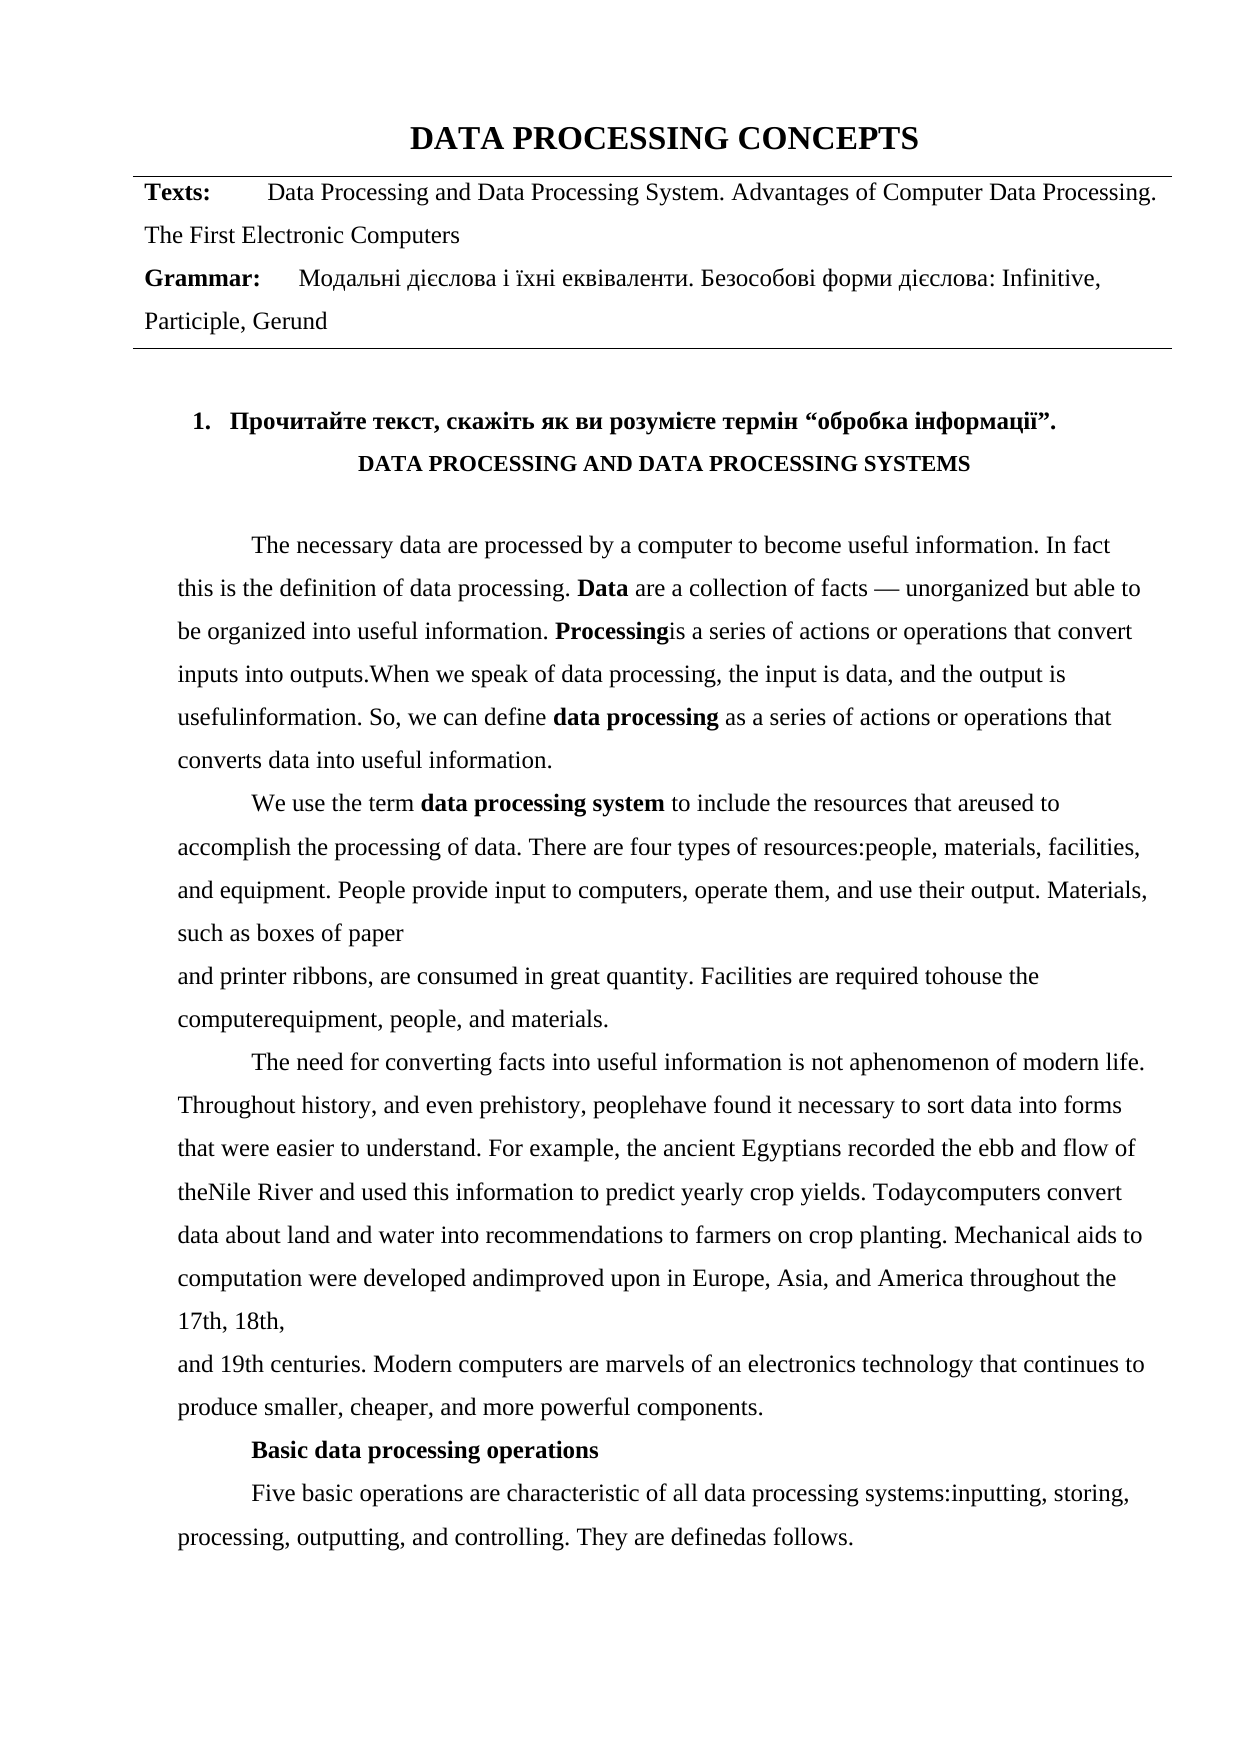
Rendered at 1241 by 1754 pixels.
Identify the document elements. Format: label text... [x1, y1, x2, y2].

text DATA PROCESSING CONCEPTS [177, 118, 1152, 156]
text The necessary data are processed by a computer to become useful information. In fact this is the definition of data processing. Data are a collection of facts — unorganized but able to be organized into useful information. Processingis a series of actions or operations that convert inputs into outputs.When we speak of data processing, the input is data, and the output is usefulinformation. So, we can define data processing as a series of actions or operations that converts data into useful information. We use the term data processing system to include the resources that areused to accomplish the processing of data. There are four types of resources:people, materials, facilities, and equipment. People provide input to computers, operate them, and use their output. Materials, such as boxes of paper and printer ribbons, are consumed in great quantity. Facilities are required tohouse the computerequipment, people, and materials. [177, 489, 1152, 1033]
text Basic data processing operations Five basic operations are characteristic of all data processing systems:inputting, storing, processing, outputting, and controlling. They are definedas follows. [177, 1435, 1152, 1550]
text DATA PROCESSING AND DATA PROCESSING SYSTEMS [177, 449, 1152, 476]
text The need for converting facts into useful information is not aphenomenon of modern life. Throughout history, and even prehistory, peoplehave found it necessary to sort data into forms that were easier to understand. For example, the ancient Egyptians recorded the ebb and flow of theNile River and used this information to predict yearly crop yields. Todaycomputers convert data about land and water into recommendations to farmers on crop planting. Mechanical aids to computation were developed andimproved upon in Europe, Asia, and America throughout the 17th, 18th, and 19th centuries. Modern computers are marvels of an electronics technology that continues to produce smaller, cheaper, and more powerful components. [177, 1047, 1152, 1421]
list Прочитайте текст, скажіть як ви розумієте термін “обробка інформації”. [192, 406, 1152, 435]
table_header Texts: Data Processing and Data Processing System. Advantages of Computer Data Processing. The First Electronic Computers Grammar: Модальні дієслова і їхні еквіваленти. Безособові форми дієслова: Infinitive, Participle, Gerund [133, 177, 1172, 348]
